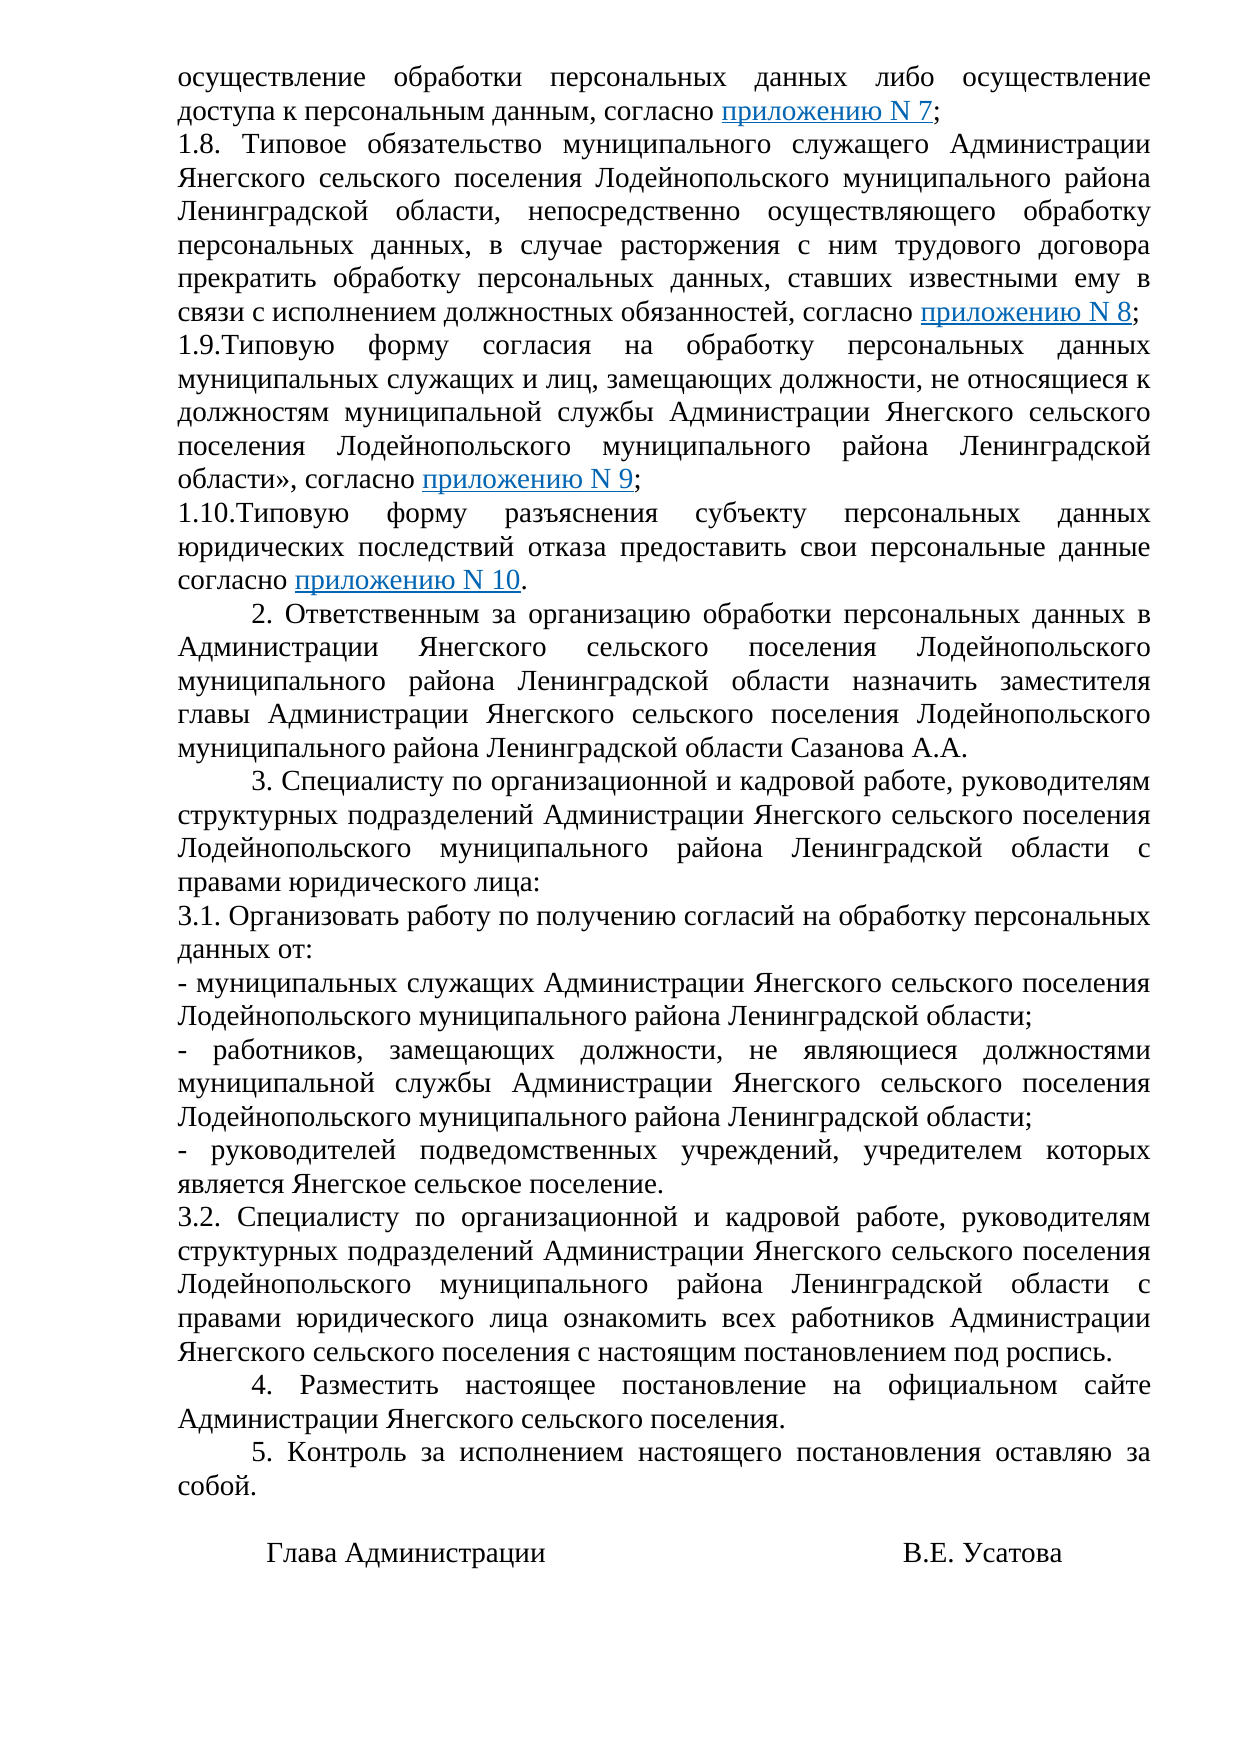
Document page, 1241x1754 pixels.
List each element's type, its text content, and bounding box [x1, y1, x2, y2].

text - работников, замещающих должности, не являющиеся должностями муниципальной службы Администрации Янегского сельского поселения Лодейнопольского муниципального района Ленинградской области; [177, 1032, 1152, 1132]
text 3.2. Специалисту по организационной и кадровой работе, руководителям структурных подразделений Администрации Янегского сельского поселения Лодейнопольского муниципального района Ленинградской области с правами юридического лица ознакомить всех работников Администрации Янегского сельского поселения с настоящим постановлением под роспись. [177, 1199, 1152, 1367]
text 3.1. Организовать работу по получению согласий на обработку персональных данных от: [177, 898, 1152, 965]
text 5. Контроль за исполнением настоящего постановления оставляю за собой. [177, 1434, 1152, 1501]
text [177, 59, 1152, 126]
text - муниципальных служащих Администрации Янегского сельского поселения Лодейнопольского муниципального района Ленинградской области; [177, 965, 1152, 1032]
text 3. Специалисту по организационной и кадровой работе, руководителям структурных подразделений Администрации Янегского сельского поселения Лодейнопольского муниципального района Ленинградской области с правами юридического лица: [177, 763, 1152, 898]
text 2. Ответственным за организацию обработки персональных данных в Администрации Янегского сельского поселения Лодейнопольского муниципального района Ленинградской области назначить заместителя главы Администрации Янегского сельского поселения Лодейнопольского муниципального района Ленинградской области Сазанова А.А. [177, 596, 1152, 763]
text Глава Администрации В.Е. Усатова [177, 1535, 1152, 1568]
text 1.10.Типовую форму разъяснения субъекту персональных данных юридических последствий отказа предоставить свои персональные данные согласно приложению N 10. [177, 495, 1152, 596]
text 1.8. Типовое обязательство муниципального служащего Администрации Янегского сельского поселения Лодейнопольского муниципального района Ленинградской области, непосредственно осуществляющего обработку персональных данных, в случае расторжения с ним трудового договора прекратить обработку персональных данных, ставших известными ему в связи с исполнением должностных обязанностей, согласно приложению N 8; [177, 126, 1152, 327]
text - руководителей подведомственных учреждений, учредителем которых является Янегское сельское поселение. [177, 1132, 1152, 1199]
text 1.9.Типовую форму согласия на обработку персональных данных муниципальных служащих и лиц, замещающих должности, не относящиеся к должностям муниципальной службы Администрации Янегского сельского поселения Лодейнопольского муниципального района Ленинградской области», согласно приложению N 9; [177, 327, 1152, 495]
text 4. Разместить настоящее постановление на официальном сайте Администрации Янегского сельского поселения. [177, 1367, 1152, 1434]
